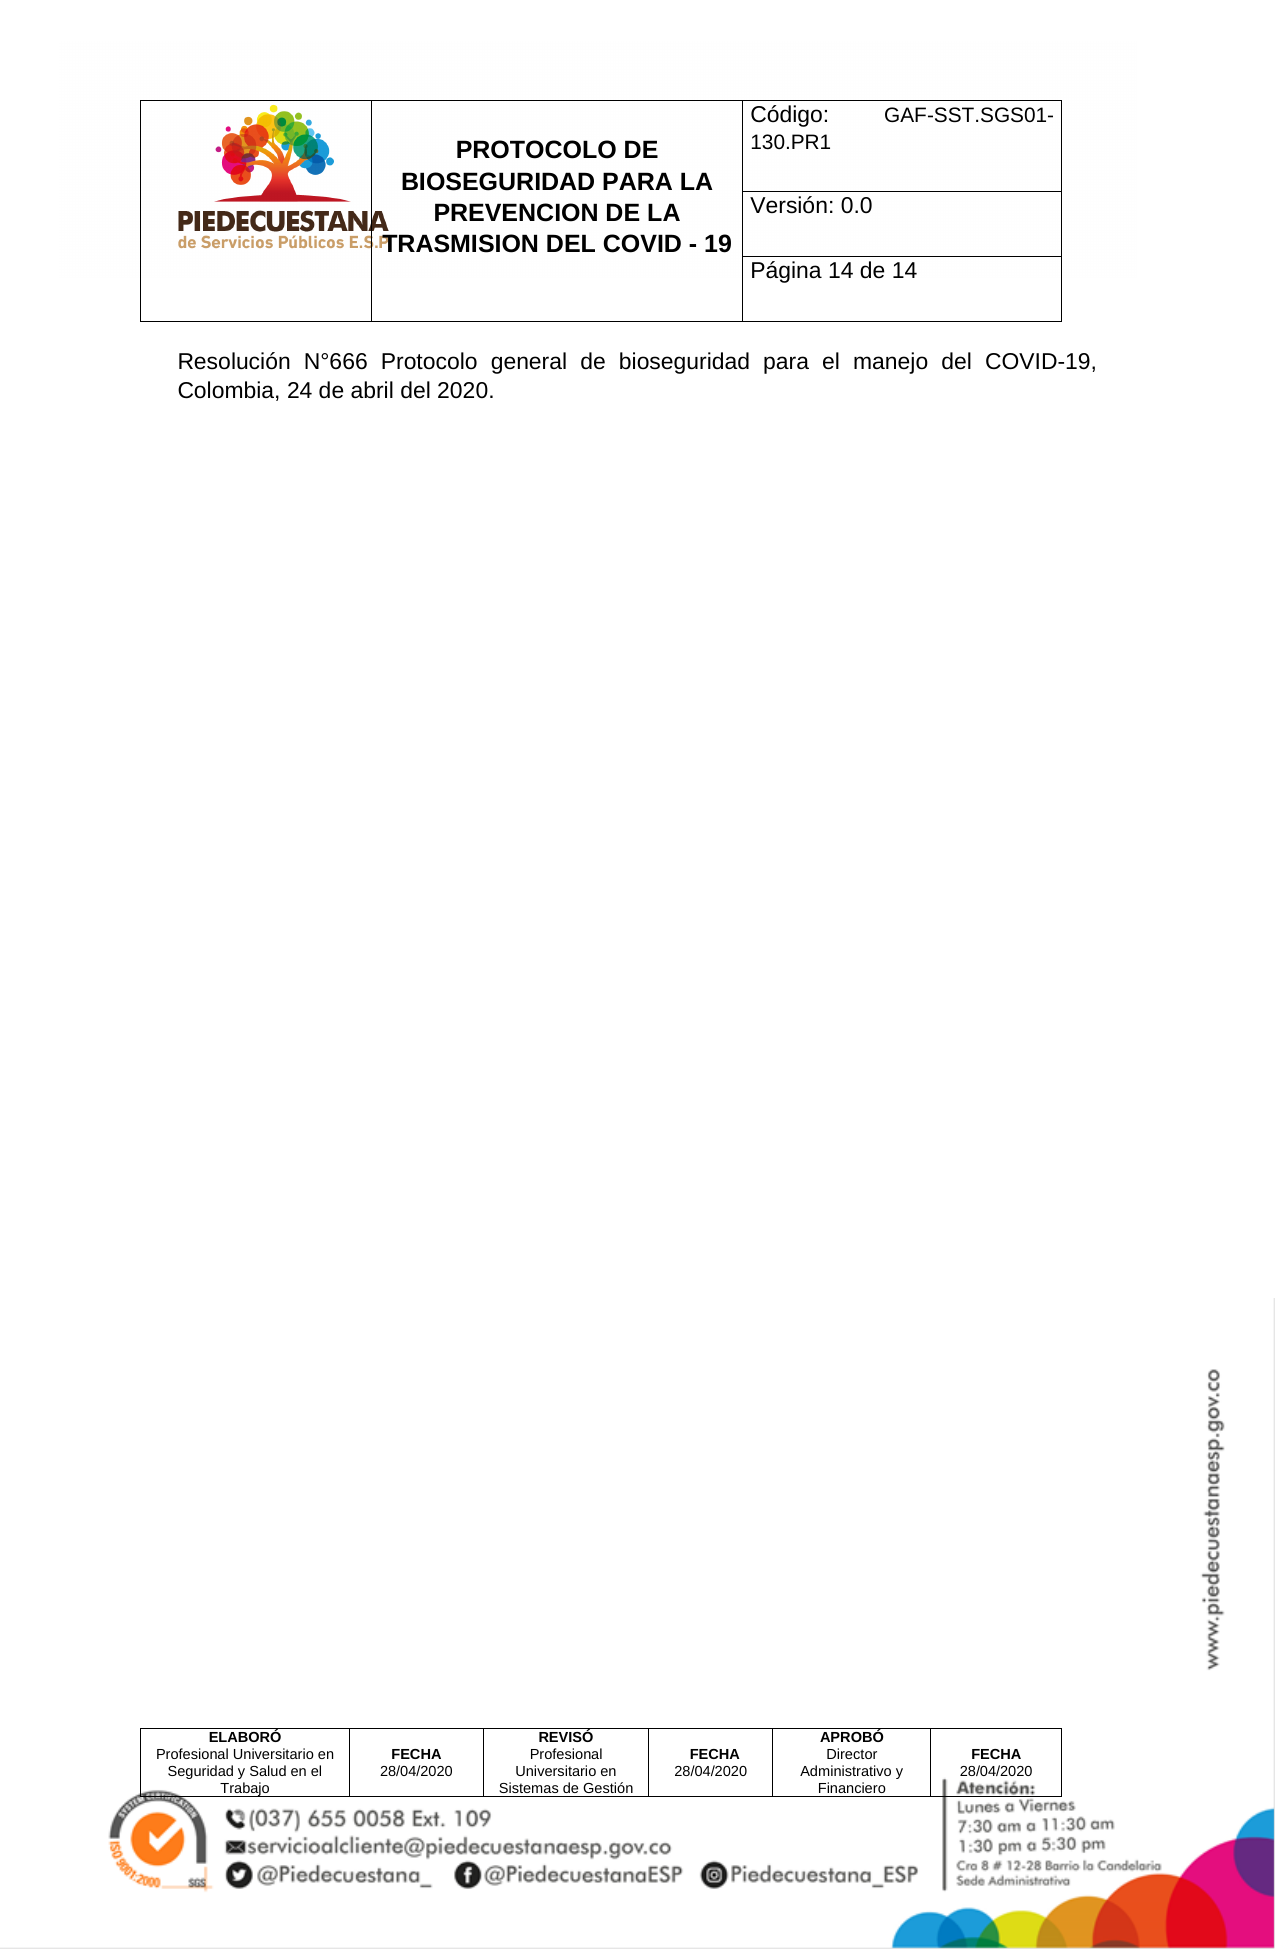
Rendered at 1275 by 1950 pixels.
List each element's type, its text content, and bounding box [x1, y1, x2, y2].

picture [372, 101, 742, 278]
picture [743, 101, 1061, 191]
picture [743, 257, 1061, 278]
picture [843, 265, 848, 273]
picture [754, 264, 762, 270]
picture [781, 267, 787, 277]
text Resolución N°666 Protocolo general de bioseguridad para el manejo del COVID-19, Colombia, 24 de abril del 2020. [177, 348, 1098, 403]
picture [141, 101, 371, 278]
picture [59, 41, 1137, 278]
picture [768, 272, 775, 278]
picture [811, 272, 818, 278]
picture [743, 192, 1061, 256]
picture [907, 265, 912, 273]
picture [0, 1298, 1275, 1950]
